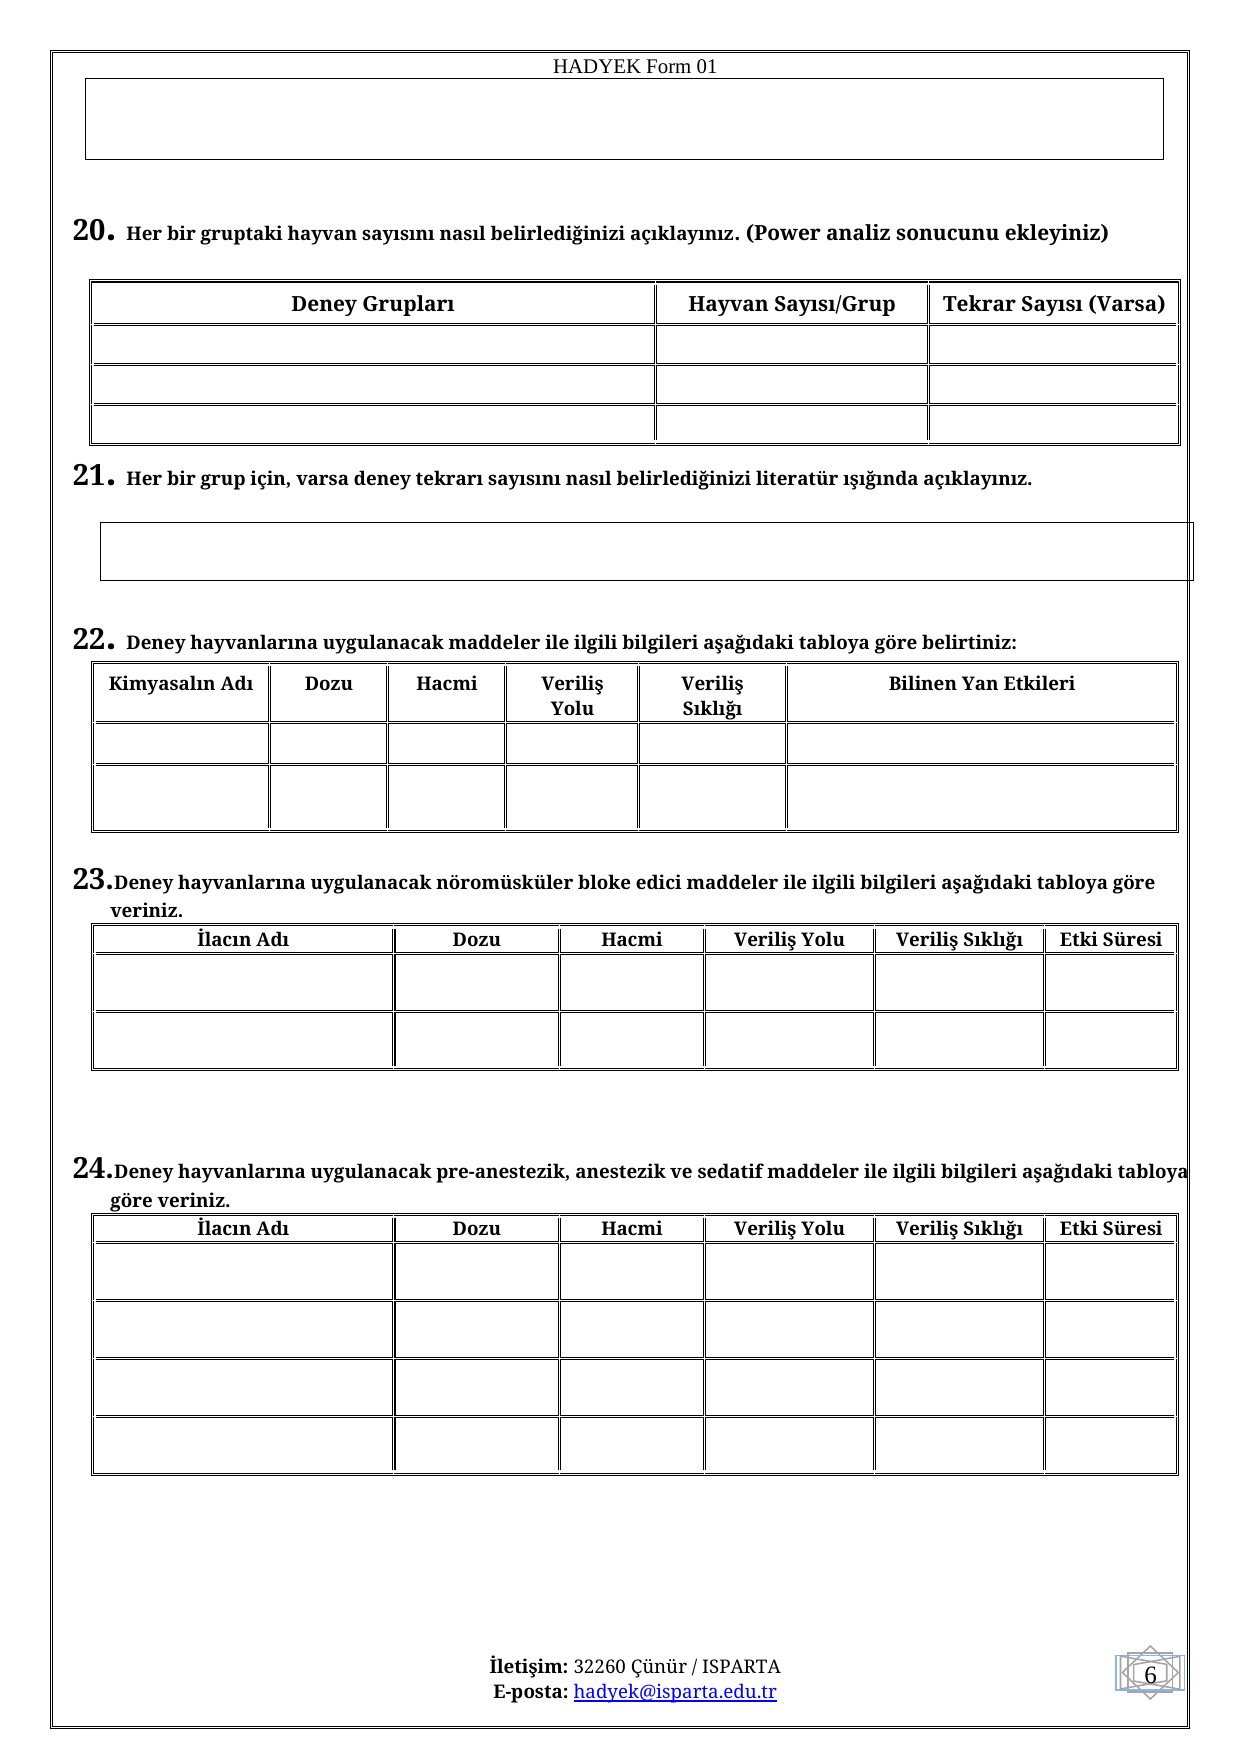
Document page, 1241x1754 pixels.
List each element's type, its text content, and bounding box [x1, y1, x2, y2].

table_cell [94, 1415, 394, 1472]
table_cell [657, 366, 927, 403]
table_header Deney Grupları [92, 283, 655, 323]
table_cell [90, 363, 655, 403]
table_cell [94, 1357, 392, 1414]
table_cell [706, 1302, 873, 1357]
table_header Veriliş Yolu [704, 926, 874, 952]
table_cell [655, 403, 929, 442]
table_header Veriliş Yolu [704, 1216, 874, 1241]
table_cell [92, 403, 655, 442]
table_header İlacın Adı [94, 1214, 394, 1241]
table_cell [1045, 1010, 1176, 1068]
table_cell [786, 721, 1178, 763]
table_cell [640, 724, 785, 763]
table_cell [507, 724, 637, 763]
table_cell [396, 1302, 558, 1357]
table_header Hacmi [559, 1216, 704, 1241]
table_cell [929, 363, 1179, 403]
table_cell [559, 1013, 704, 1068]
table_cell [929, 323, 1179, 363]
table_cell [706, 1244, 873, 1299]
table_header Hacmi [559, 926, 704, 952]
table_cell [876, 1360, 1043, 1414]
table_cell [270, 763, 388, 829]
table_cell [271, 724, 386, 763]
table_cell [1045, 952, 1178, 1010]
table_cell [876, 1244, 1043, 1299]
table_cell [704, 1418, 874, 1472]
table_cell [561, 955, 703, 1010]
table_cell [94, 1010, 394, 1068]
table_cell [396, 1244, 558, 1299]
text 23.Deney hayvanlarına uygulanacak nöromüsküler bloke edici maddeler ile ilgili bilgileri aşağıdaki tabloya göre veriniz. [73, 858, 1187, 923]
table_cell [874, 1418, 1044, 1472]
table_cell [929, 403, 1178, 442]
table_cell [874, 1013, 1044, 1068]
table_header Hacmi [388, 662, 506, 721]
table_cell [657, 326, 927, 363]
table_cell [639, 766, 786, 829]
table_cell [1045, 1241, 1178, 1299]
text 22. Deney hayvanlarına uygulanacak maddeler ile ilgili bilgileri aşağıdaki tabloya göre belirtiniz: [73, 609, 1187, 661]
text 20. Her bir gruptaki hayvan sayısını nasıl belirlediğinizi açıklayınız. (Power analiz sonucunu ekleyiniz) [73, 200, 1122, 251]
table_cell [561, 1360, 703, 1414]
table_cell [706, 1360, 873, 1414]
table_cell [394, 1013, 559, 1068]
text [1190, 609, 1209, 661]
table_cell [396, 1360, 558, 1414]
table_header Veriliş Yolu [506, 662, 639, 721]
table_cell [1045, 1415, 1176, 1472]
table_cell [1046, 1357, 1176, 1414]
table_header Dozu [270, 662, 388, 721]
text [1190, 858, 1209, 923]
table_cell [389, 724, 504, 763]
table_cell [388, 763, 506, 829]
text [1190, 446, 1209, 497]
table_cell [561, 1302, 703, 1357]
table_header Dozu [394, 926, 559, 952]
table_cell [396, 955, 558, 1010]
table_header Tekrar Sayısı (Varsa) [929, 283, 1178, 323]
table_cell [92, 952, 394, 1010]
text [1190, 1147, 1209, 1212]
table_cell [92, 721, 269, 763]
table_cell [506, 763, 639, 829]
table_cell [394, 1418, 559, 1472]
table_header Veriliş Sıklığı [874, 1216, 1044, 1241]
table_header İlacın Adı [92, 924, 394, 952]
table_header [101, 523, 1187, 580]
table_cell [1045, 1299, 1178, 1357]
table_cell [559, 1418, 704, 1472]
text 24.Deney hayvanlarına uygulanacak pre-anestezik, anestezik ve sedatif maddeler ile ilgili bilgileri aşağıdaki tabloya göre veriniz. [73, 1147, 1187, 1212]
table_cell [561, 1244, 703, 1299]
table_cell [704, 1013, 874, 1068]
table_cell [92, 1241, 394, 1299]
table_cell [876, 1302, 1043, 1357]
table_header Veriliş Sıklığı [874, 926, 1044, 952]
text 21. Her bir grup için, varsa deney tekrarı sayısını nasıl belirlediğinizi literatür ışığında açıklayınız. [73, 446, 1187, 497]
table_header Kimyasalın Adı [94, 664, 269, 721]
table_header Veriliş Sıklığı [639, 664, 786, 721]
table_cell [92, 1299, 394, 1357]
table_cell [876, 955, 1043, 1010]
table_header Hayvan Sayısı/Grup [655, 280, 929, 323]
table_header Bilinen Yan Etkileri [786, 664, 1176, 721]
table_header Etki Süresi [1045, 1216, 1176, 1241]
table_cell [90, 323, 655, 363]
table_cell [92, 763, 269, 829]
table_cell [786, 763, 1178, 829]
table_header Dozu [394, 1216, 559, 1241]
table_header Etki Süresi [1045, 926, 1176, 952]
table_header [86, 79, 1163, 159]
table_cell [706, 955, 873, 1010]
